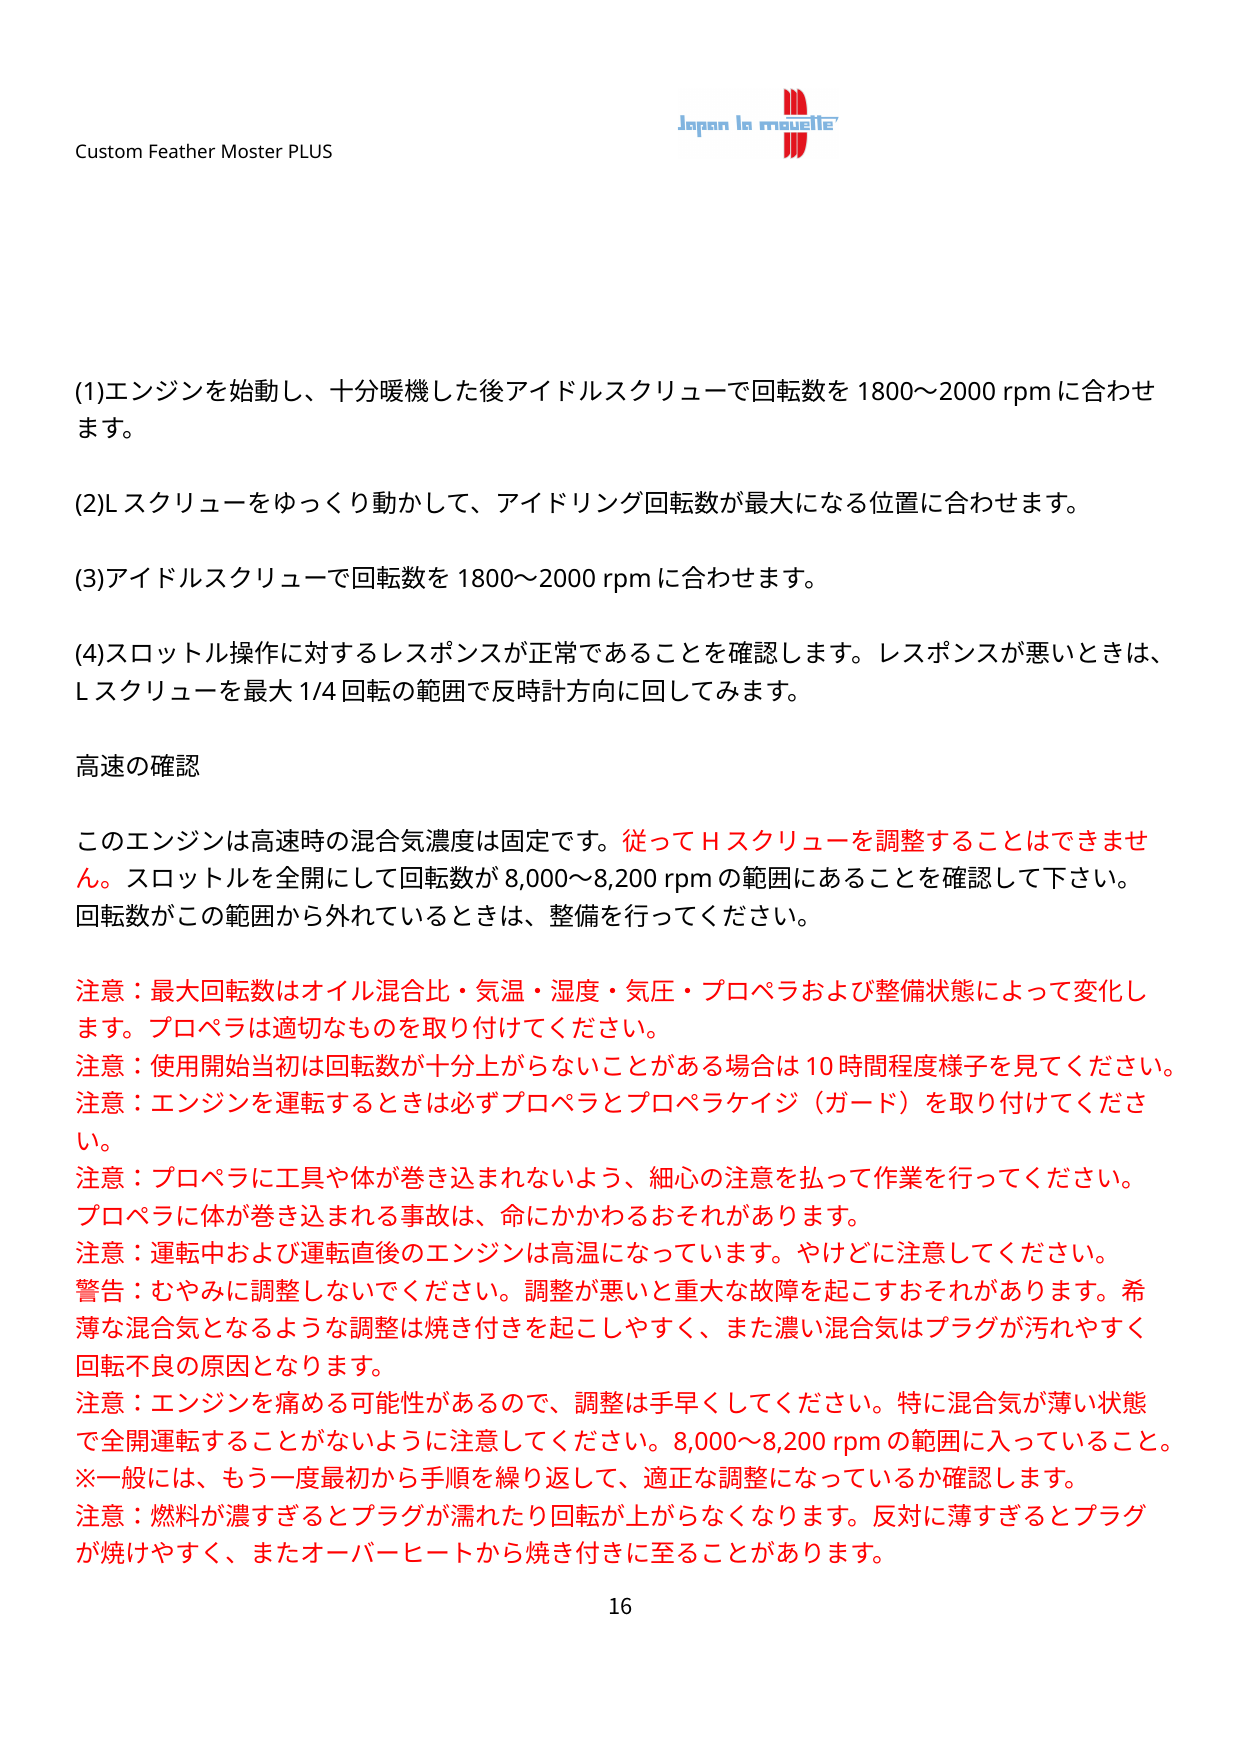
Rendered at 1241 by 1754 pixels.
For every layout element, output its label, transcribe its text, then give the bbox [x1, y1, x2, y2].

text 注意：最大回転数はオイル混合比・気温・湿度・気圧・プロペラおよび整備状態によって変化します。プロペラは適切なものを取り付けてください。 [75, 970, 1165, 1045]
text ※一般には、もう一度最初から手順を繰り返して、適正な調整になっているか確認します。 [75, 1458, 1165, 1495]
text (4)スロットル操作に対するレスポンスが正常であることを確認します。レスポンスが悪いときは、Lスクリューを最大1/4回転の範囲で反時計方向に回してみます。 [75, 633, 1165, 708]
picture [677, 88, 839, 159]
text 注意：プロペラに工具や体が巻き込まれないよう、細心の注意を払って作業を行ってください。プロペラに体が巻き込まれる事故は、命にかかわるおそれがあります。 [75, 1158, 1165, 1233]
text 注意：運転中および運転直後のエンジンは高温になっています。やけどに注意してください。 [75, 1233, 1165, 1270]
text (1)エンジンを始動し、十分暖機した後アイドルスクリューで回転数を1800～2000 rpmに合わせます。 [75, 370, 1165, 445]
text このエンジンは高速時の混合気濃度は固定です。従ってHスクリューを調整することはできません。スロットルを全開にして回転数が8,000～8,200 rpmの範囲にあることを確認して下さい。回転数がこの範囲から外れているときは、整備を行ってください。 [75, 820, 1165, 933]
text (2)Lスクリューをゆっくり動かして、アイドリング回転数が最大になる位置に合わせます。 [75, 483, 1165, 520]
text 注意：エンジンを痛める可能性があるので、調整は手早くしてください。特に混合気が薄い状態で全開運転することがないように注意してください。8,000～8,200 rpmの範囲に入っていること。 [75, 1383, 1165, 1458]
text 高速の確認 [75, 745, 1165, 783]
text (3)アイドルスクリューで回転数を1800～2000 rpmに合わせます。 [75, 558, 1165, 595]
text 注意：使用開始当初は回転数が十分上がらないことがある場合は10時間程度様子を見てください。 [75, 1045, 1165, 1083]
text 注意：燃料が濃すぎるとプラグが濡れたり回転が上がらなくなります。反対に薄すぎるとプラグが焼けやすく、またオーバーヒートから焼き付きに至ることがあります。 [75, 1495, 1165, 1570]
text 注意：エンジンを運転するときは必ずプロペラとプロペラケイジ（ガード）を取り付けてください。 [75, 1083, 1165, 1158]
text 警告：むやみに調整しないでください。調整が悪いと重大な故障を起こすおそれがあります。希薄な混合気となるような調整は焼き付きを起こしやすく、また濃い混合気はプラグが汚れやすく回転不良の原因となります。 [75, 1270, 1165, 1383]
